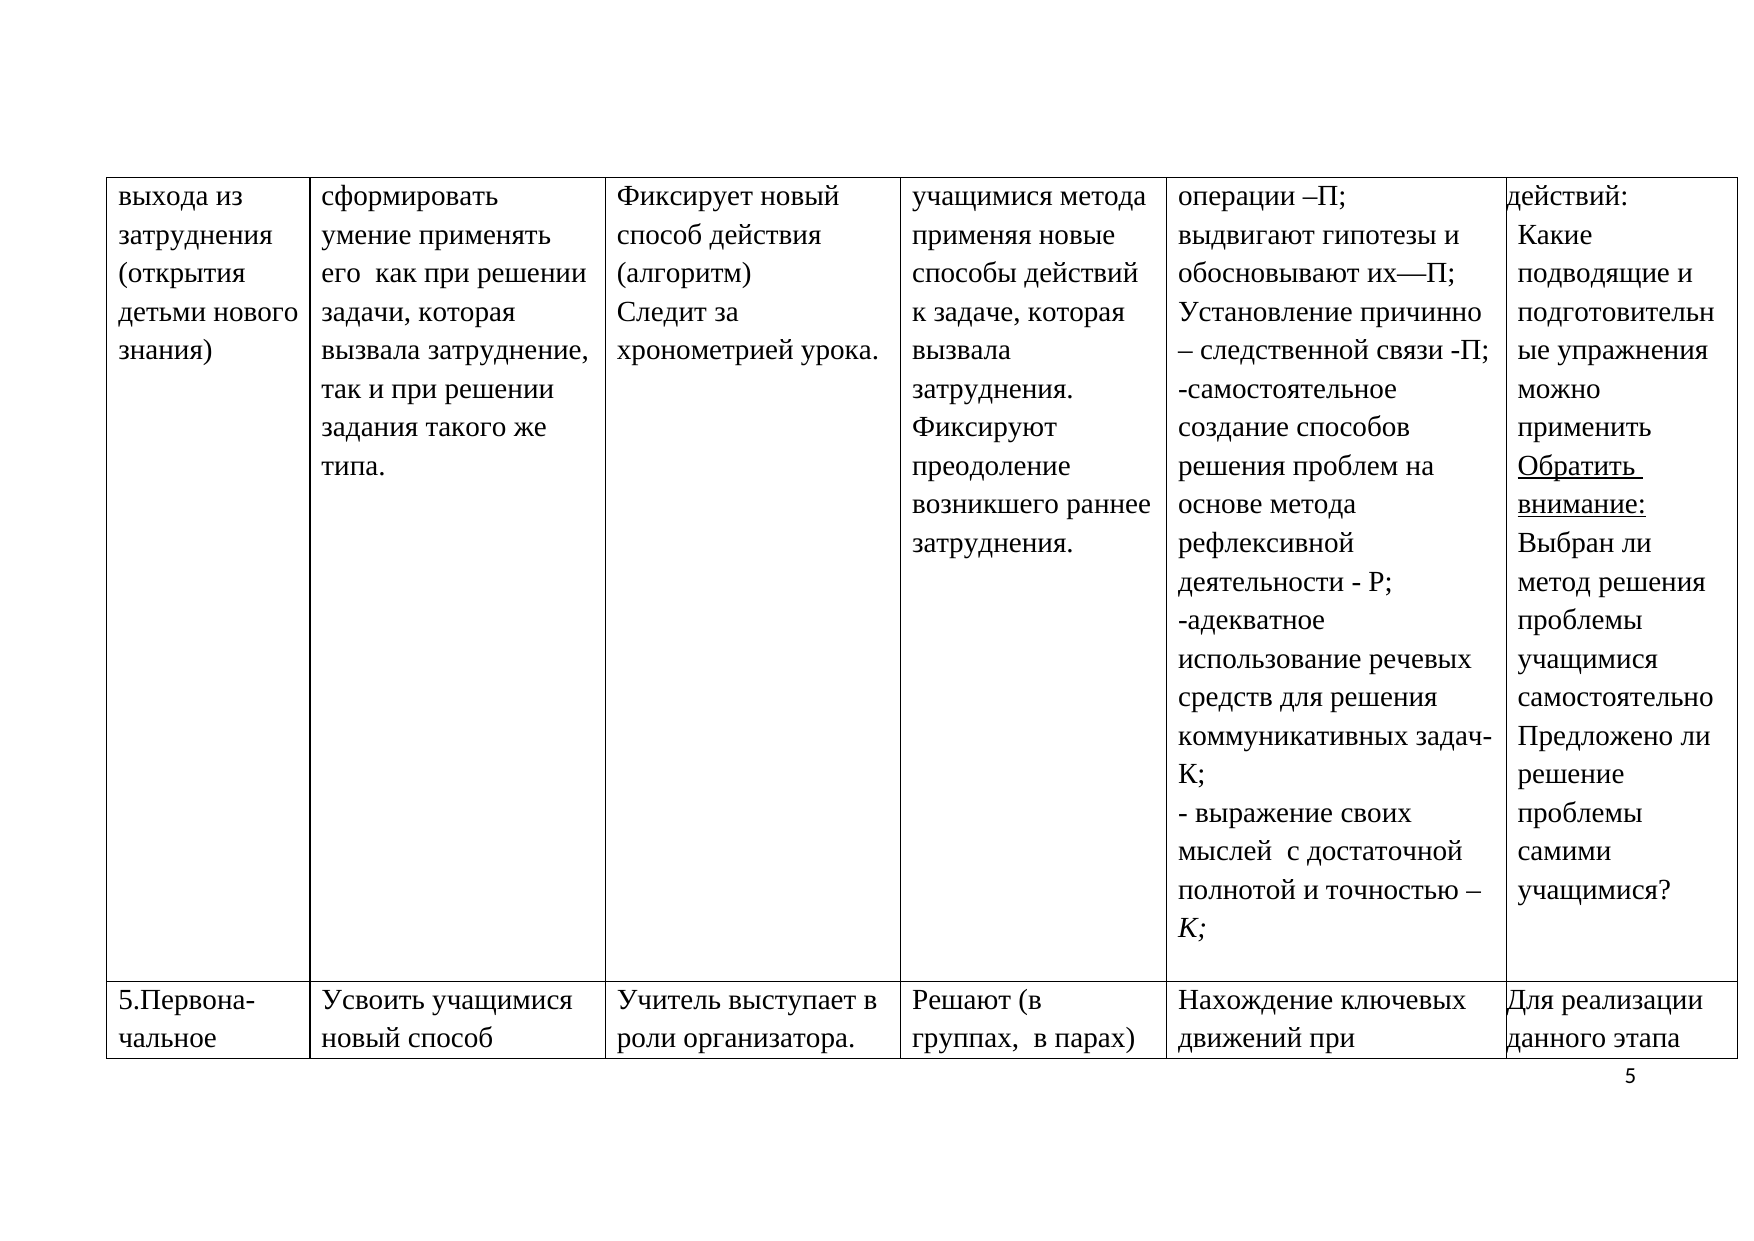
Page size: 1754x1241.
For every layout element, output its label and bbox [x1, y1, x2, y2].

table_cell [1507, 982, 1737, 1058]
table_cell [311, 178, 605, 981]
table_cell [606, 178, 900, 981]
table_cell [901, 178, 1166, 981]
table_cell [1167, 178, 1506, 981]
table_cell [1167, 982, 1506, 1058]
table_cell [1507, 178, 1737, 981]
table_cell [107, 178, 309, 981]
table_cell [311, 982, 605, 1058]
table_cell [606, 982, 900, 1058]
table_cell [107, 982, 309, 1058]
table_cell [901, 982, 1166, 1058]
